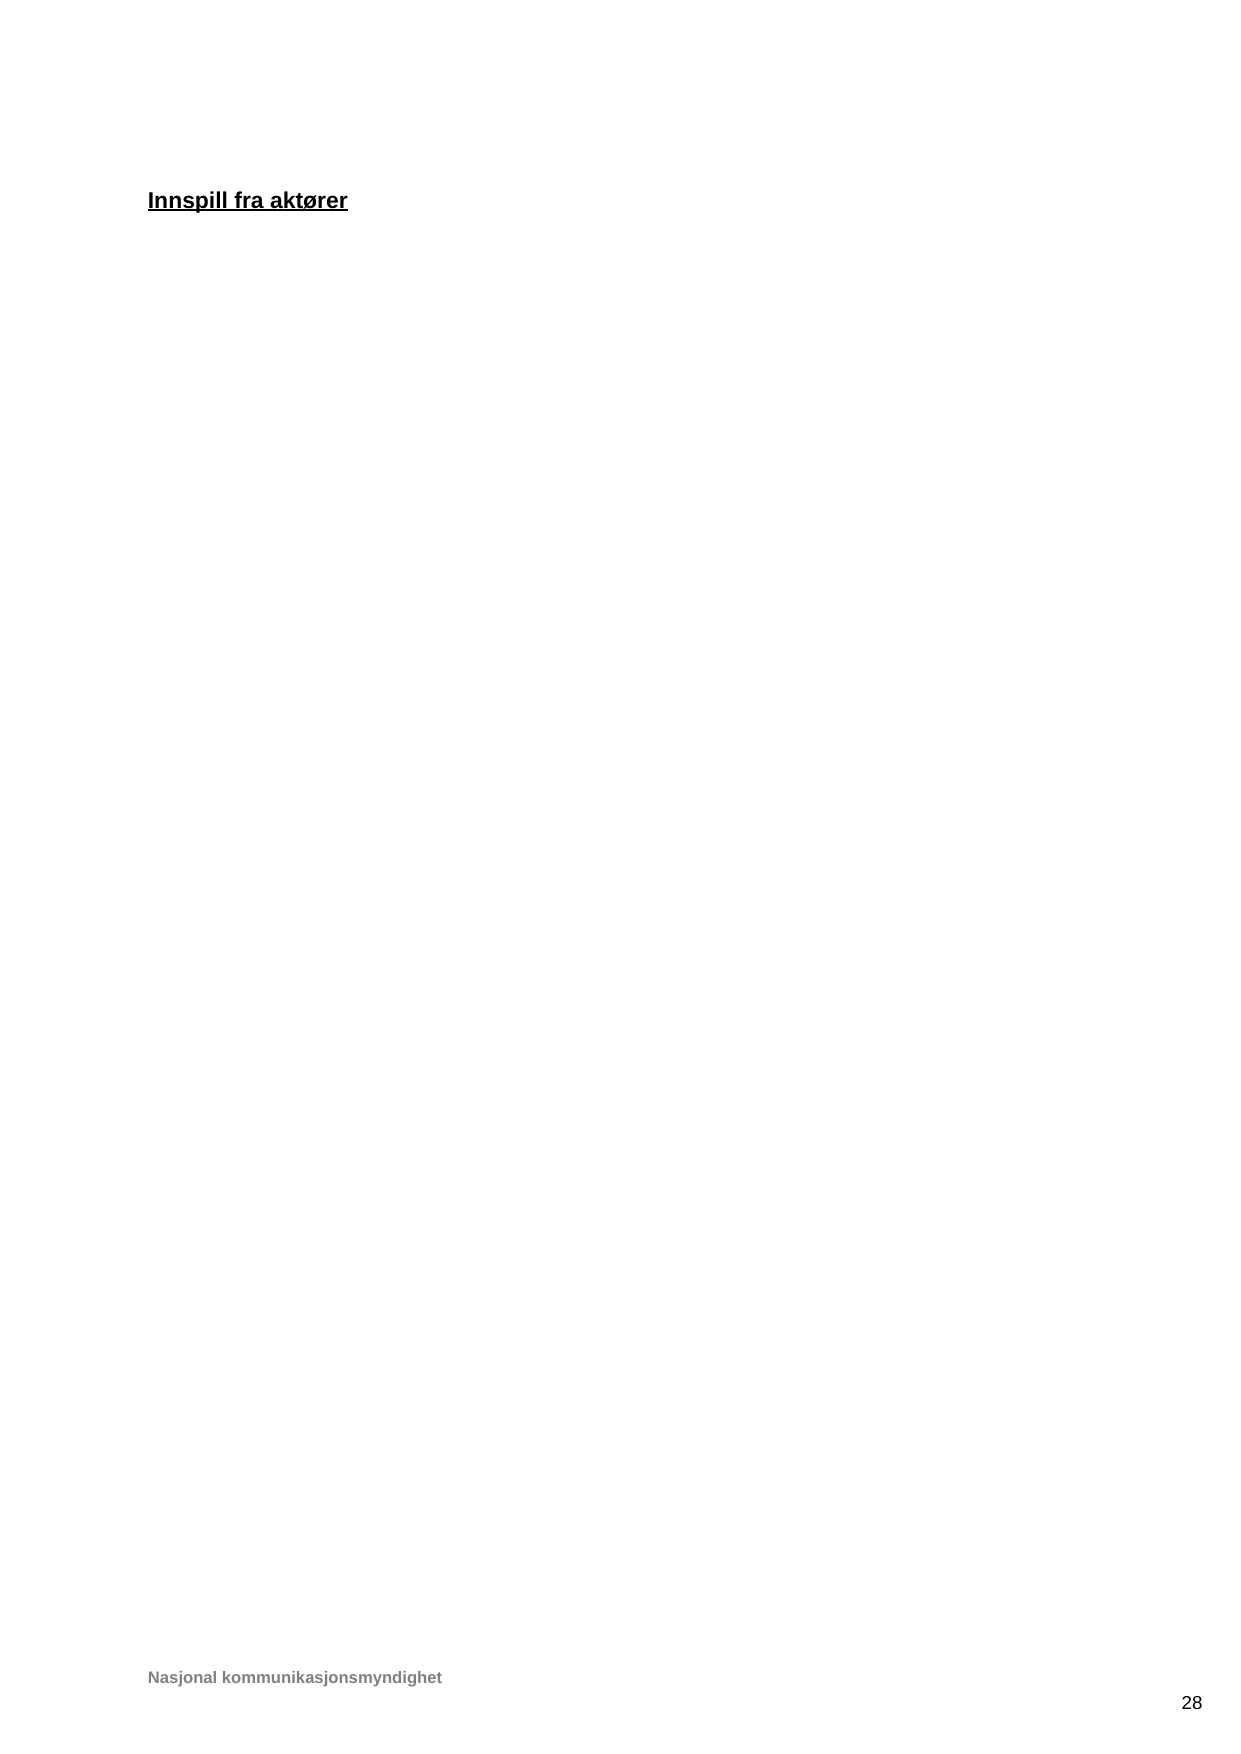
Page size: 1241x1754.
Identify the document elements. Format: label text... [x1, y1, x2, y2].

text Innspill fra aktører [148, 187, 1110, 213]
